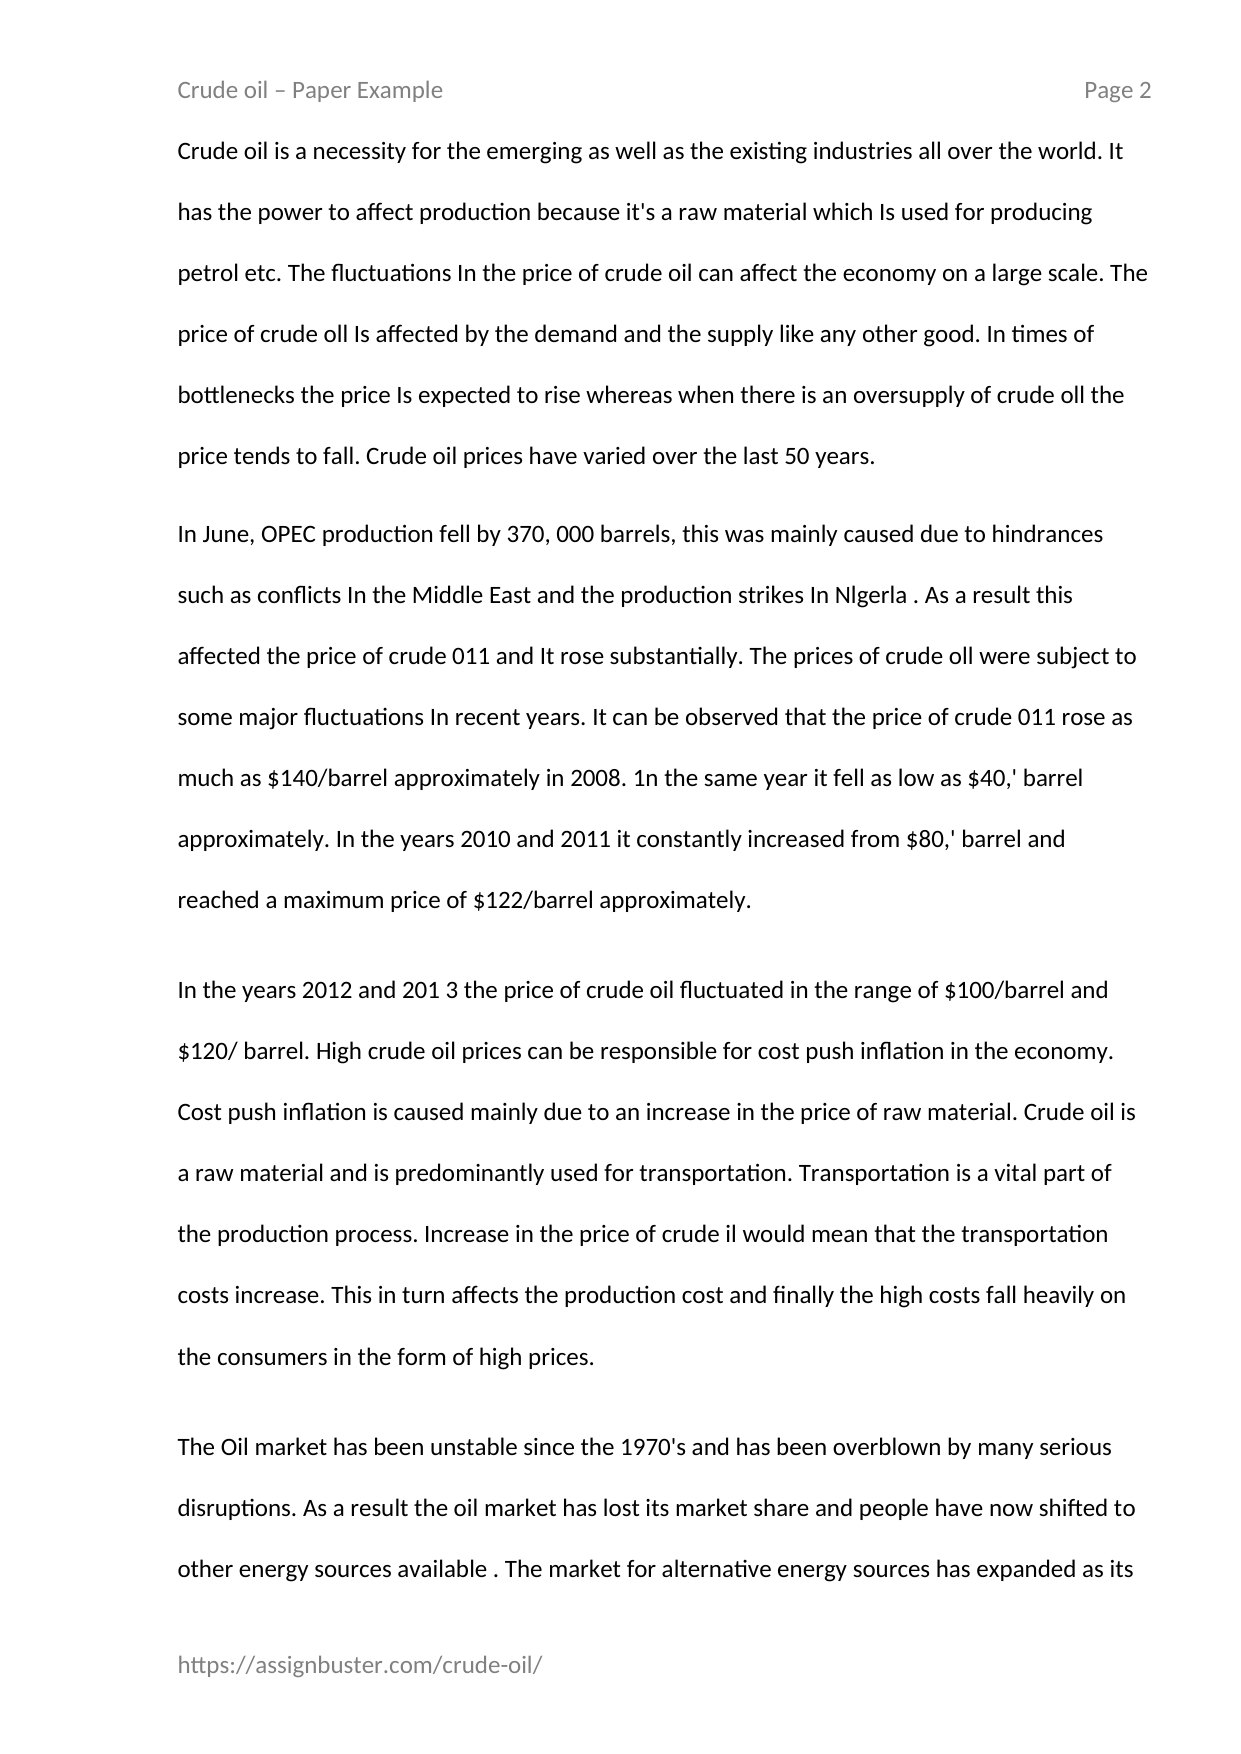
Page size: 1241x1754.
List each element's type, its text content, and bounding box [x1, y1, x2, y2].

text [177, 1431, 1152, 1584]
text In the years 2012 and 201 3 the price of crude oil fluctuated in the range of $100/barrel and $120/ barrel. High crude oil prices can be responsible for cost push inflation in the economy. Cost push inflation is caused mainly due to an increase in the price of raw material. Crude oil is a raw material and is predominantly used for transportation. Transportation is a vital part of the production process. Increase in the price of crude il would mean that the transportation costs increase. This in turn affects the production cost and finally the high costs fall heavily on the consumers in the form of high prices. [177, 974, 1152, 1371]
text In June, OPEC production fell by 370, 000 barrels, this was mainly caused due to hindrances such as conflicts In the Middle East and the production strikes In Nlgerla . As a result this affected the price of crude 011 and It rose substantially. The prices of crude oll were subject to some major fluctuations In recent years. It can be observed that the price of crude 011 rose as much as $140/barrel approximately in 2008. 1n the same year it fell as low as $40,' barrel approximately. In the years 2010 and 2011 it constantly increased from $80,' barrel and reached a maximum price of $122/barrel approximately. [177, 518, 1152, 914]
text Crude oil is a necessity for the emerging as well as the existing industries all over the world. It has the power to affect production because it's a raw material which Is used for producing petrol etc. The fluctuations In the price of crude oil can affect the economy on a large scale. The price of crude oll Is affected by the demand and the supply like any other good. In times of bottlenecks the price Is expected to rise whereas when there is an oversupply of crude oll the price tends to fall. Crude oil prices have varied over the last 50 years. [177, 135, 1152, 471]
